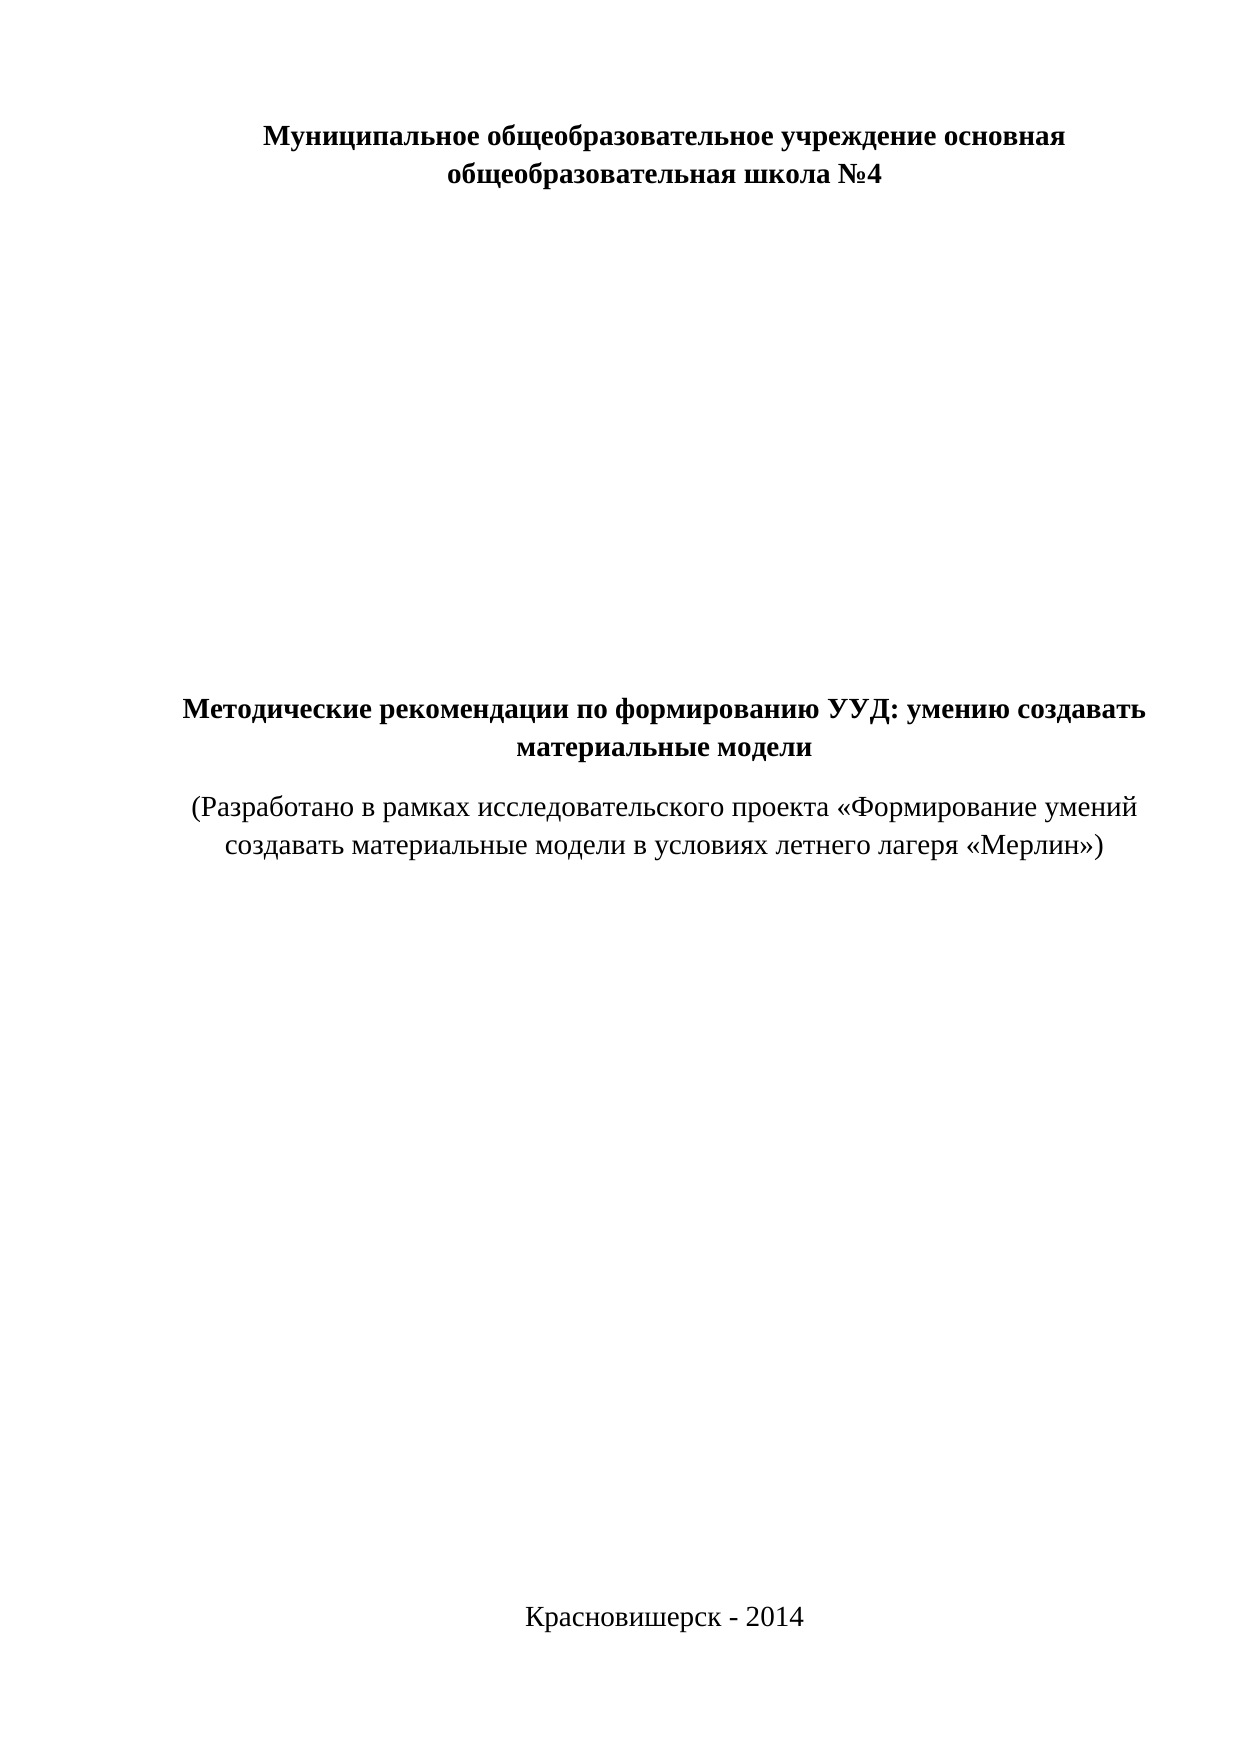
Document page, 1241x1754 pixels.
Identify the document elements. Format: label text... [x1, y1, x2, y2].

text Муниципальное общеобразовательное учреждение основная общеобразовательная школа №4 [177, 118, 1152, 190]
text Методические рекомендации по формированию УУД: умению создавать материальные модели [177, 691, 1152, 763]
text Красновишерск - 2014 [177, 1599, 1152, 1633]
text (Разработано в рамках исследовательского проекта «Формирование умений создавать материальные модели в условиях летнего лагеря «Мерлин») [177, 789, 1152, 861]
